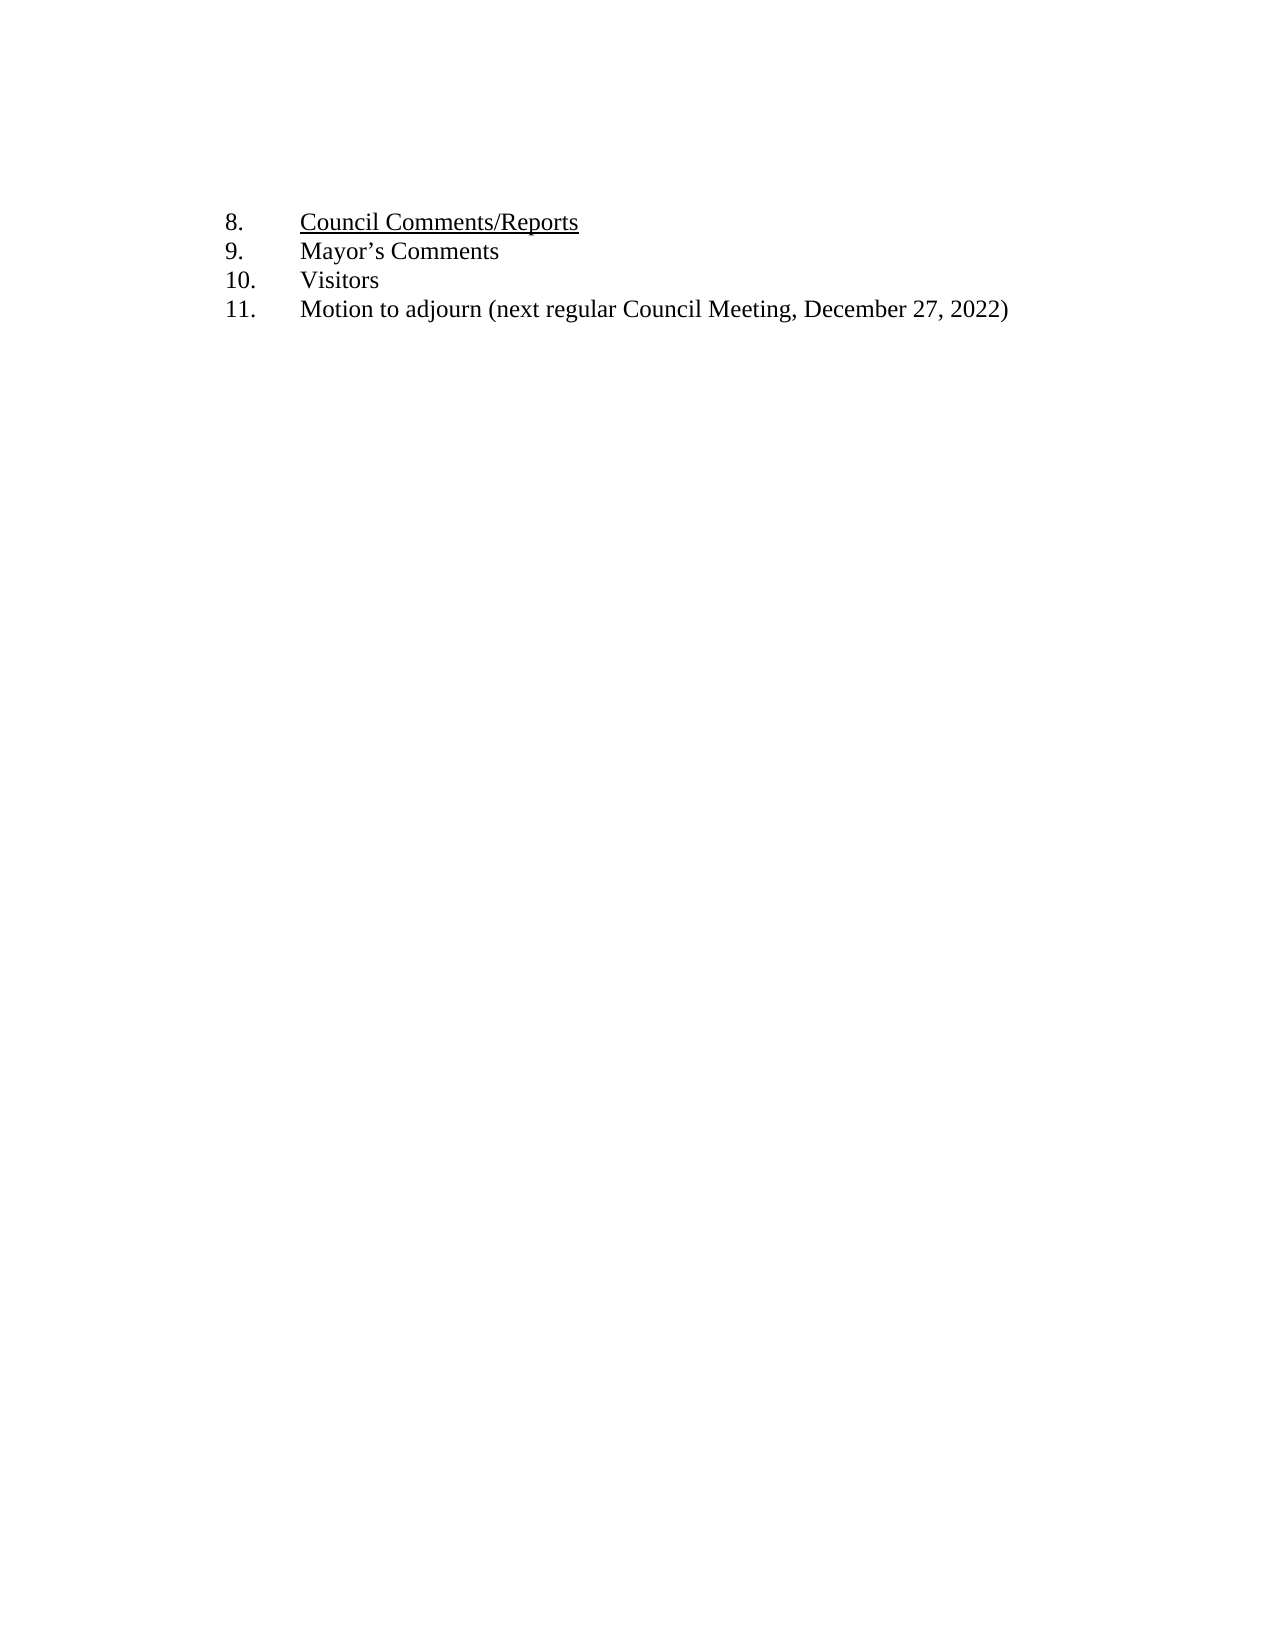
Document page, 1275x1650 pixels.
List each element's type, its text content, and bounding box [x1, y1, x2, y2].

list Motion to adjourn (next regular Council Meeting, December 27, 2022) [225, 294, 1125, 322]
list Council Comments/Reports [225, 207, 1125, 236]
list Mayor’s Comments [225, 236, 1125, 265]
list Visitors [225, 265, 1125, 294]
